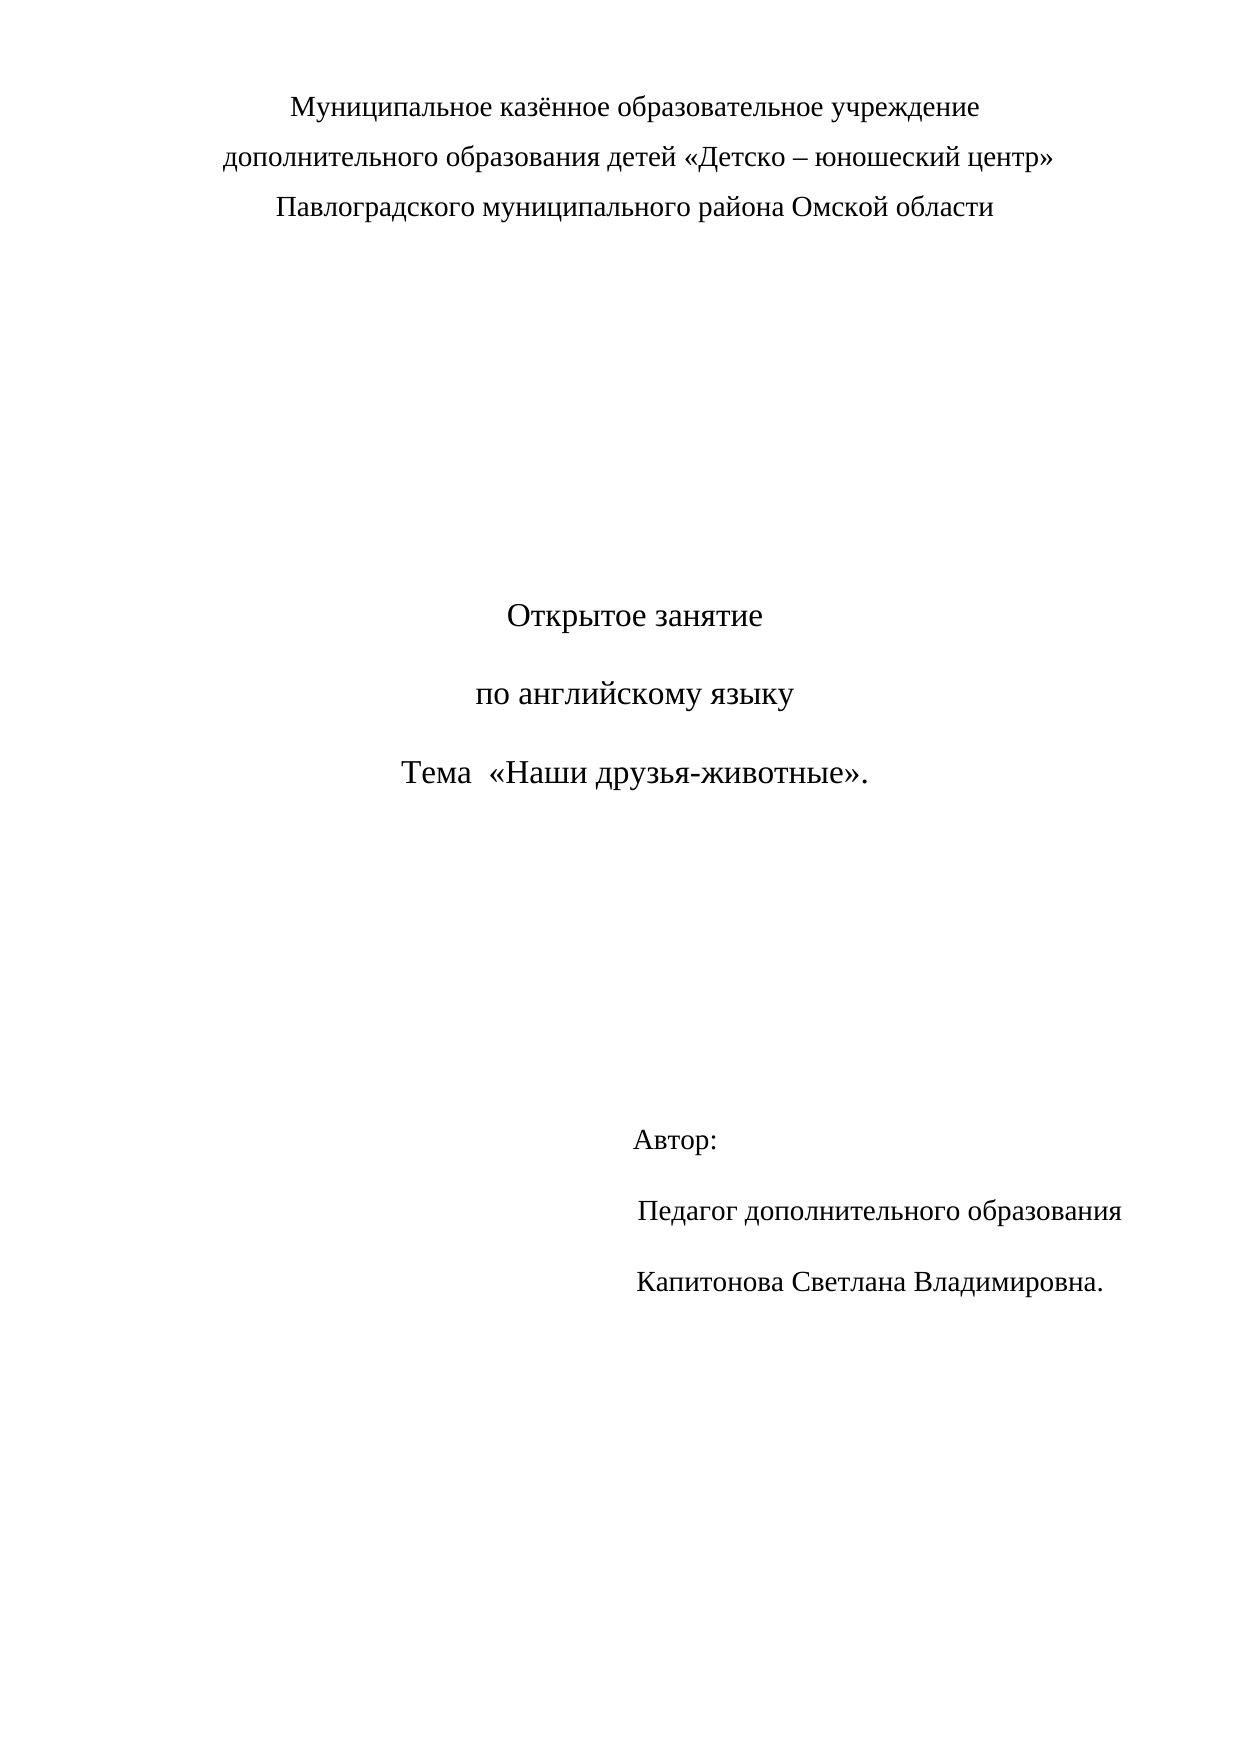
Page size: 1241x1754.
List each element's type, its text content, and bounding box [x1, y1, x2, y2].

text Муниципальное казённое образовательное учреждение [148, 89, 1122, 122]
text Капитонова Светлана Владимировна. [148, 1264, 1122, 1298]
text Педагог дополнительного образования [148, 1193, 1122, 1227]
text Открытое занятие [148, 595, 1122, 634]
text по английскому языку [148, 674, 1122, 712]
text Тема «Наши друзья-животные». [148, 752, 1122, 790]
text дополнительного образования детей «Детско – юношеский центр» [148, 139, 1122, 172]
text Автор: [148, 1122, 1122, 1156]
text Павлоградского муниципального района Омской области [148, 189, 1122, 223]
